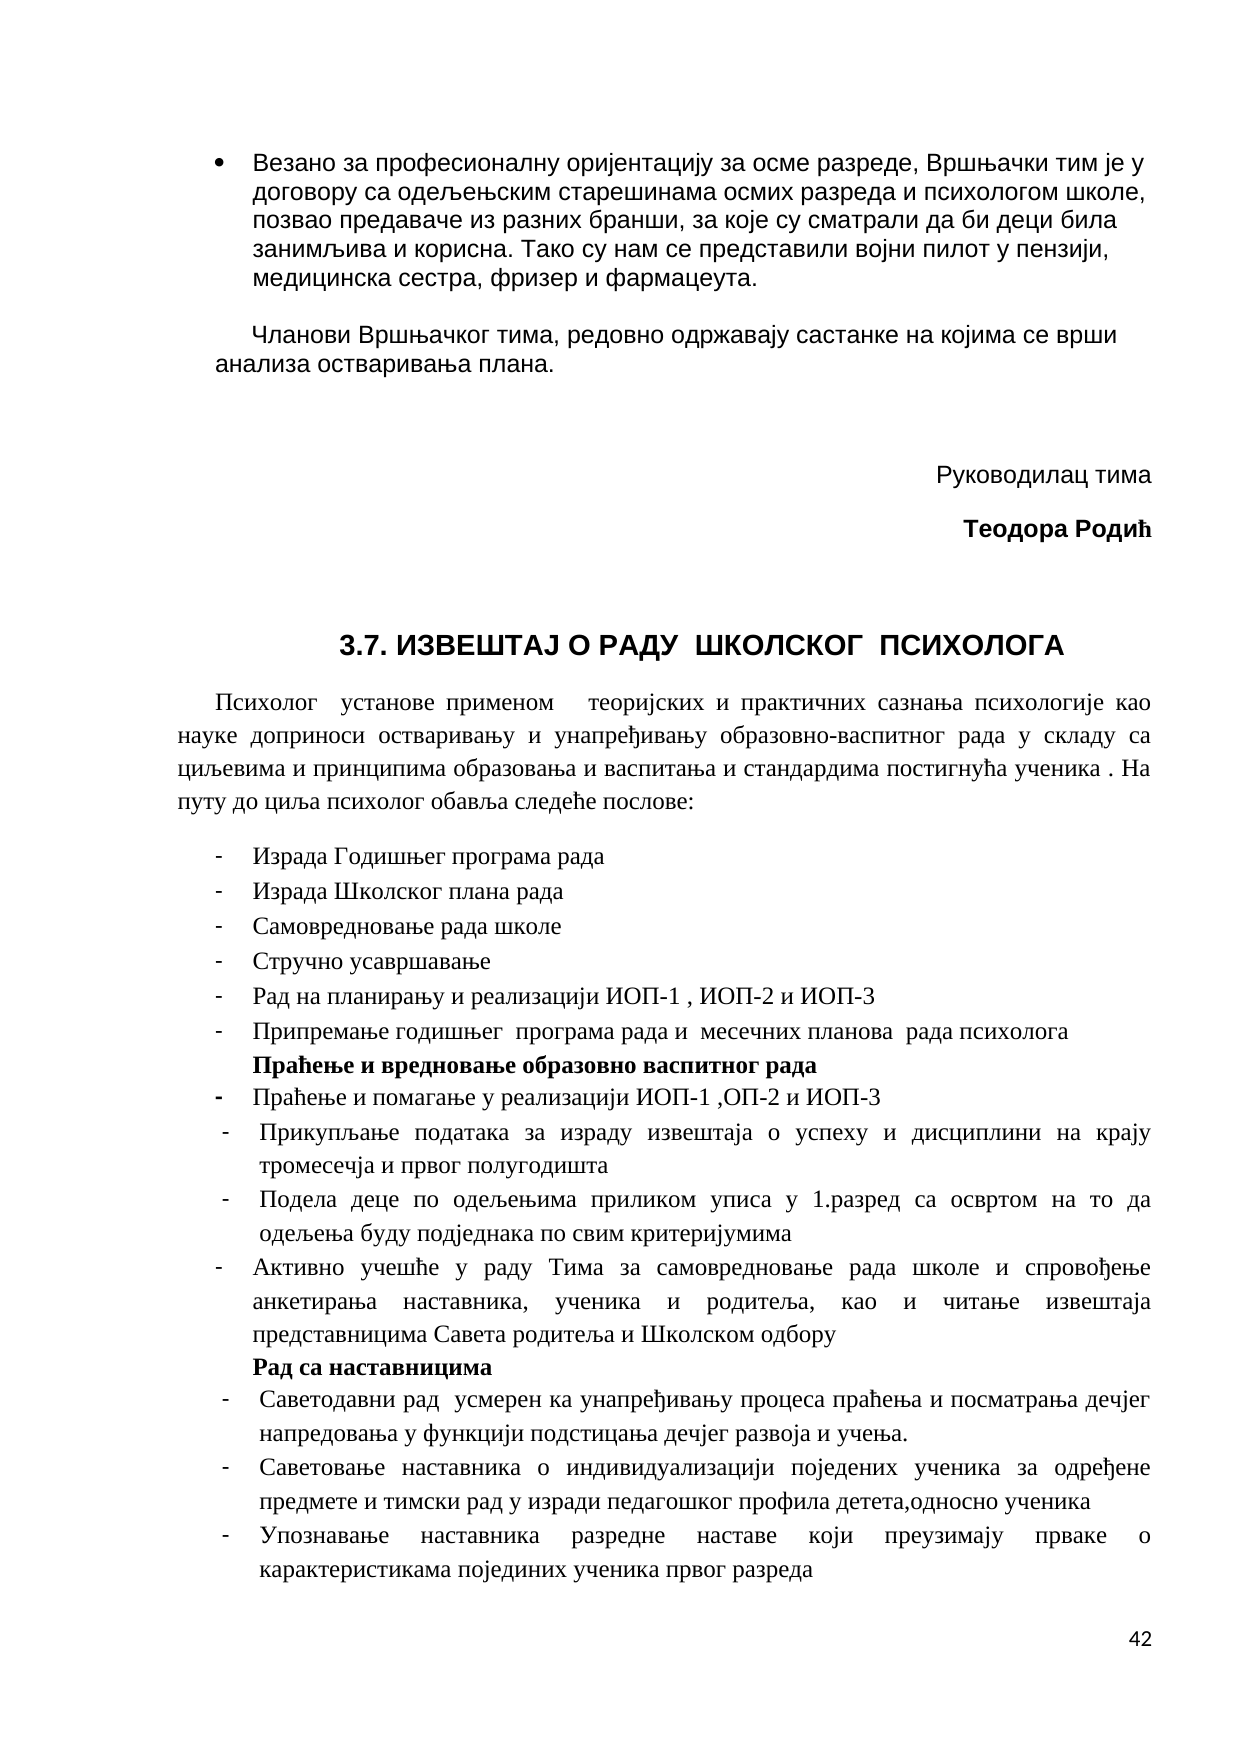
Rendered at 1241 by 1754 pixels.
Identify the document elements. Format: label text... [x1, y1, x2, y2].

list Упознавање наставника разредне наставе који преузимају прваке о карактеристикама појединих ученика првог разреда [222, 1519, 1152, 1582]
list Прикупљање података за израду извештаја о успеху и дисциплини на крају тромесечја и првог полугодишта [222, 1116, 1152, 1179]
text Психолог установе применом теоријских и практичних сазнања психологије као науке доприноси остваривању и унапређивању образовно-васпитног рада у складу са циљевима и принципима образовања и васпитања и стандардима постигнућа ученика . На путу до циља психолог обавља следеће послове: [177, 687, 1152, 815]
list Праћење и вредновање образовно васпитног рада [252, 1050, 1152, 1078]
text Теодора Родић [252, 514, 1152, 543]
list Рад на планирању и реализацији ИОП-1 , ИОП-2 и ИОП-3 [215, 980, 1152, 1010]
list Припремање годишњег програма рада и месечних планова рада психолога [215, 1015, 1152, 1045]
text 3.7. ИЗВЕШТАЈ О РАДУ ШКОЛСКОГ ПСИХОЛОГА [177, 627, 1152, 661]
list Рад са наставницима [252, 1352, 1152, 1381]
list Саветодавни рад усмерен ка унапређивању процеса праћења и посматрања дечјег напредовања у функцији подстицања дечјег развоја и учења. [222, 1383, 1152, 1447]
list Саветовање наставника о индивидуализацији поједених ученика за одређене предмете и тимски рад у изради педагошког профила детета,односно ученика [222, 1451, 1152, 1515]
list Израда Годишњег програма рада [215, 840, 1152, 870]
list Самовредновање рада школе [215, 910, 1152, 940]
list Везано за професионалну оријентацију за осме разреде, Вршњачки тим је у договору са одељењским старешинама осмих разреда и психологом школе, позвао предаваче из разних бранши, за које су сматрали да би деци била занимљива и корисна. Тако су нам се представили војни пилот у пензији, медицинска сестра, фризер и фармацеута. [215, 148, 1152, 291]
list Израда Школског плана рада [215, 875, 1152, 905]
list Подела деце по одељењима приликом уписа у 1.разред са освртом на то да одељења буду подједнака по свим критеријумима [222, 1184, 1152, 1247]
text Руководилац тима [252, 460, 1152, 489]
list Праћење и помагање у реализацији ИОП-1 ,ОП-2 и ИОП-3 [215, 1081, 1152, 1111]
list Активно учешће у раду Тима за самовредновање рада школе и спровођење анкетирања наставника, ученика и родитеља, као и читање извештаја представницима Савета родитеља и Школском одбору [215, 1251, 1152, 1348]
text Чланови Вршњачког тима, редовно одржавају састанке на којима се врши анализа остваривања плана. [215, 320, 1152, 378]
list Стручно усавршавање [215, 945, 1152, 975]
